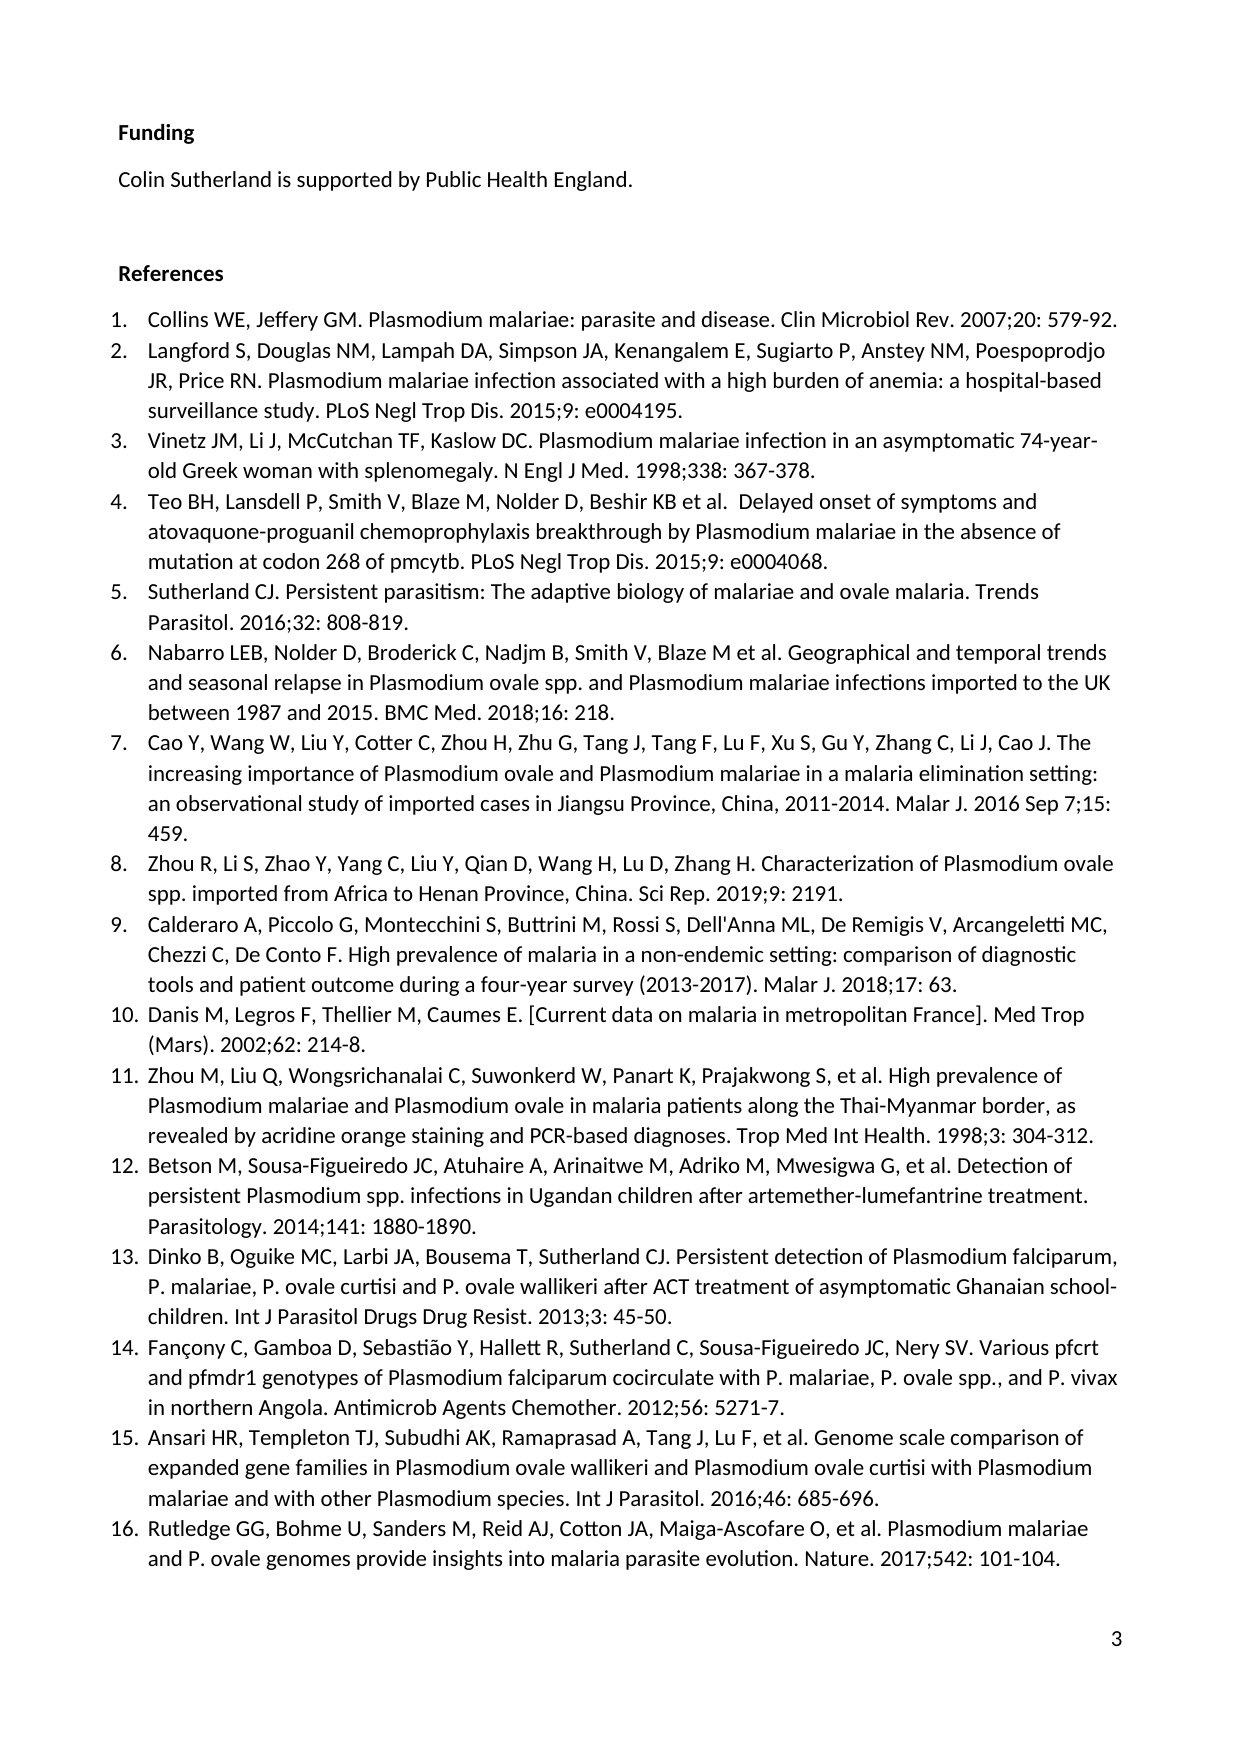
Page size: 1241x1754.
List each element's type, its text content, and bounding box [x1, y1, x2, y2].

list Rutledge GG, Bohme U, Sanders M, Reid AJ, Cotton JA, Maiga-Ascofare O, et al. Plasmodium malariae and P. ovale genomes provide insights into malaria parasite evolution. Nature. 2017;542: 101-104. [110, 1514, 1122, 1572]
list Nabarro LEB, Nolder D, Broderick C, Nadjm B, Smith V, Blaze M et al. Geographical and temporal trends and seasonal relapse in Plasmodium ovale spp. and Plasmodium malariae infections imported to the UK between 1987 and 2015. BMC Med. 2018;16: 218. [110, 638, 1122, 726]
list Betson M, Sousa-Figueiredo JC, Atuhaire A, Arinaitwe M, Adriko M, Mwesigwa G, et al. Detection of persistent Plasmodium spp. infections in Ugandan children after artemether-lumefantrine treatment. Parasitology. 2014;141: 1880-1890. [110, 1151, 1122, 1240]
list Danis M, Legros F, Thellier M, Caumes E. [Current data on malaria in metropolitan France]. Med Trop (Mars). 2002;62: 214-8. [110, 1000, 1122, 1059]
text Colin Sutherland is supported by Public Health England. [118, 165, 1122, 193]
list Vinetz JM, Li J, McCutchan TF, Kaslow DC. Plasmodium malariae infection in an asymptomatic 74-year-old Greek woman with splenomegaly. N Engl J Med. 1998;338: 367-378. [110, 426, 1122, 485]
list Zhou M, Liu Q, Wongsrichanalai C, Suwonkerd W, Panart K, Prajakwong S, et al. High prevalence of Plasmodium malariae and Plasmodium ovale in malaria patients along the Thai-Myanmar border, as revealed by acridine orange staining and PCR-based diagnoses. Trop Med Int Health. 1998;3: 304-312. [110, 1061, 1122, 1149]
list Sutherland CJ. Persistent parasitism: The adaptive biology of malariae and ovale malaria. Trends Parasitol. 2016;32: 808-819. [110, 577, 1122, 636]
list Zhou R, Li S, Zhao Y, Yang C, Liu Y, Qian D, Wang H, Lu D, Zhang H. Characterization of Plasmodium ovale spp. imported from Africa to Henan Province, China. Sci Rep. 2019;9: 2191. [110, 849, 1122, 908]
list Fançony C, Gamboa D, Sebastião Y, Hallett R, Sutherland C, Sousa-Figueiredo JC, Nery SV. Various pfcrt and pfmdr1 genotypes of Plasmodium falciparum cocirculate with P. malariae, P. ovale spp., and P. vivax in northern Angola. Antimicrob Agents Chemother. 2012;56: 5271-7. [110, 1333, 1122, 1421]
list Ansari HR, Templeton TJ, Subudhi AK, Ramaprasad A, Tang J, Lu F, et al. Genome scale comparison of expanded gene families in Plasmodium ovale wallikeri and Plasmodium ovale curtisi with Plasmodium malariae and with other Plasmodium species. Int J Parasitol. 2016;46: 685-696. [110, 1423, 1122, 1512]
list Collins WE, Jeffery GM. Plasmodium malariae: parasite and disease. Clin Microbiol Rev. 2007;20: 579-92. [110, 306, 1122, 334]
list Teo BH, Lansdell P, Smith V, Blaze M, Nolder D, Beshir KB et al. Delayed onset of symptoms and atovaquone-proguanil chemoprophylaxis breakthrough by Plasmodium malariae in the absence of mutation at codon 268 of pmcytb. PLoS Negl Trop Dis. 2015;9: e0004068. [110, 487, 1122, 575]
text Funding [118, 118, 1122, 146]
list Calderaro A, Piccolo G, Montecchini S, Buttrini M, Rossi S, Dell'Anna ML, De Remigis V, Arcangeletti MC, Chezzi C, De Conto F. High prevalence of malaria in a non-endemic setting: comparison of diagnostic tools and patient outcome during a four-year survey (2013-2017). Malar J. 2018;17: 63. [110, 910, 1122, 998]
list Langford S, Douglas NM, Lampah DA, Simpson JA, Kenangalem E, Sugiarto P, Anstey NM, Poespoprodjo JR, Price RN. Plasmodium malariae infection associated with a high burden of anemia: a hospital-based surveillance study. PLoS Negl Trop Dis. 2015;9: e0004195. [110, 336, 1122, 424]
list Cao Y, Wang W, Liu Y, Cotter C, Zhou H, Zhu G, Tang J, Tang F, Lu F, Xu S, Gu Y, Zhang C, Li J, Cao J. The increasing importance of Plasmodium ovale and Plasmodium malariae in a malaria elimination setting: an observational study of imported cases in Jiangsu Province, China, 2011-2014. Malar J. 2016 Sep 7;15: 459. [110, 728, 1122, 847]
text References [118, 259, 1122, 287]
list Dinko B, Oguike MC, Larbi JA, Bousema T, Sutherland CJ. Persistent detection of Plasmodium falciparum, P. malariae, P. ovale curtisi and P. ovale wallikeri after ACT treatment of asymptomatic Ghanaian school-children. Int J Parasitol Drugs Drug Resist. 2013;3: 45-50. [110, 1242, 1122, 1331]
